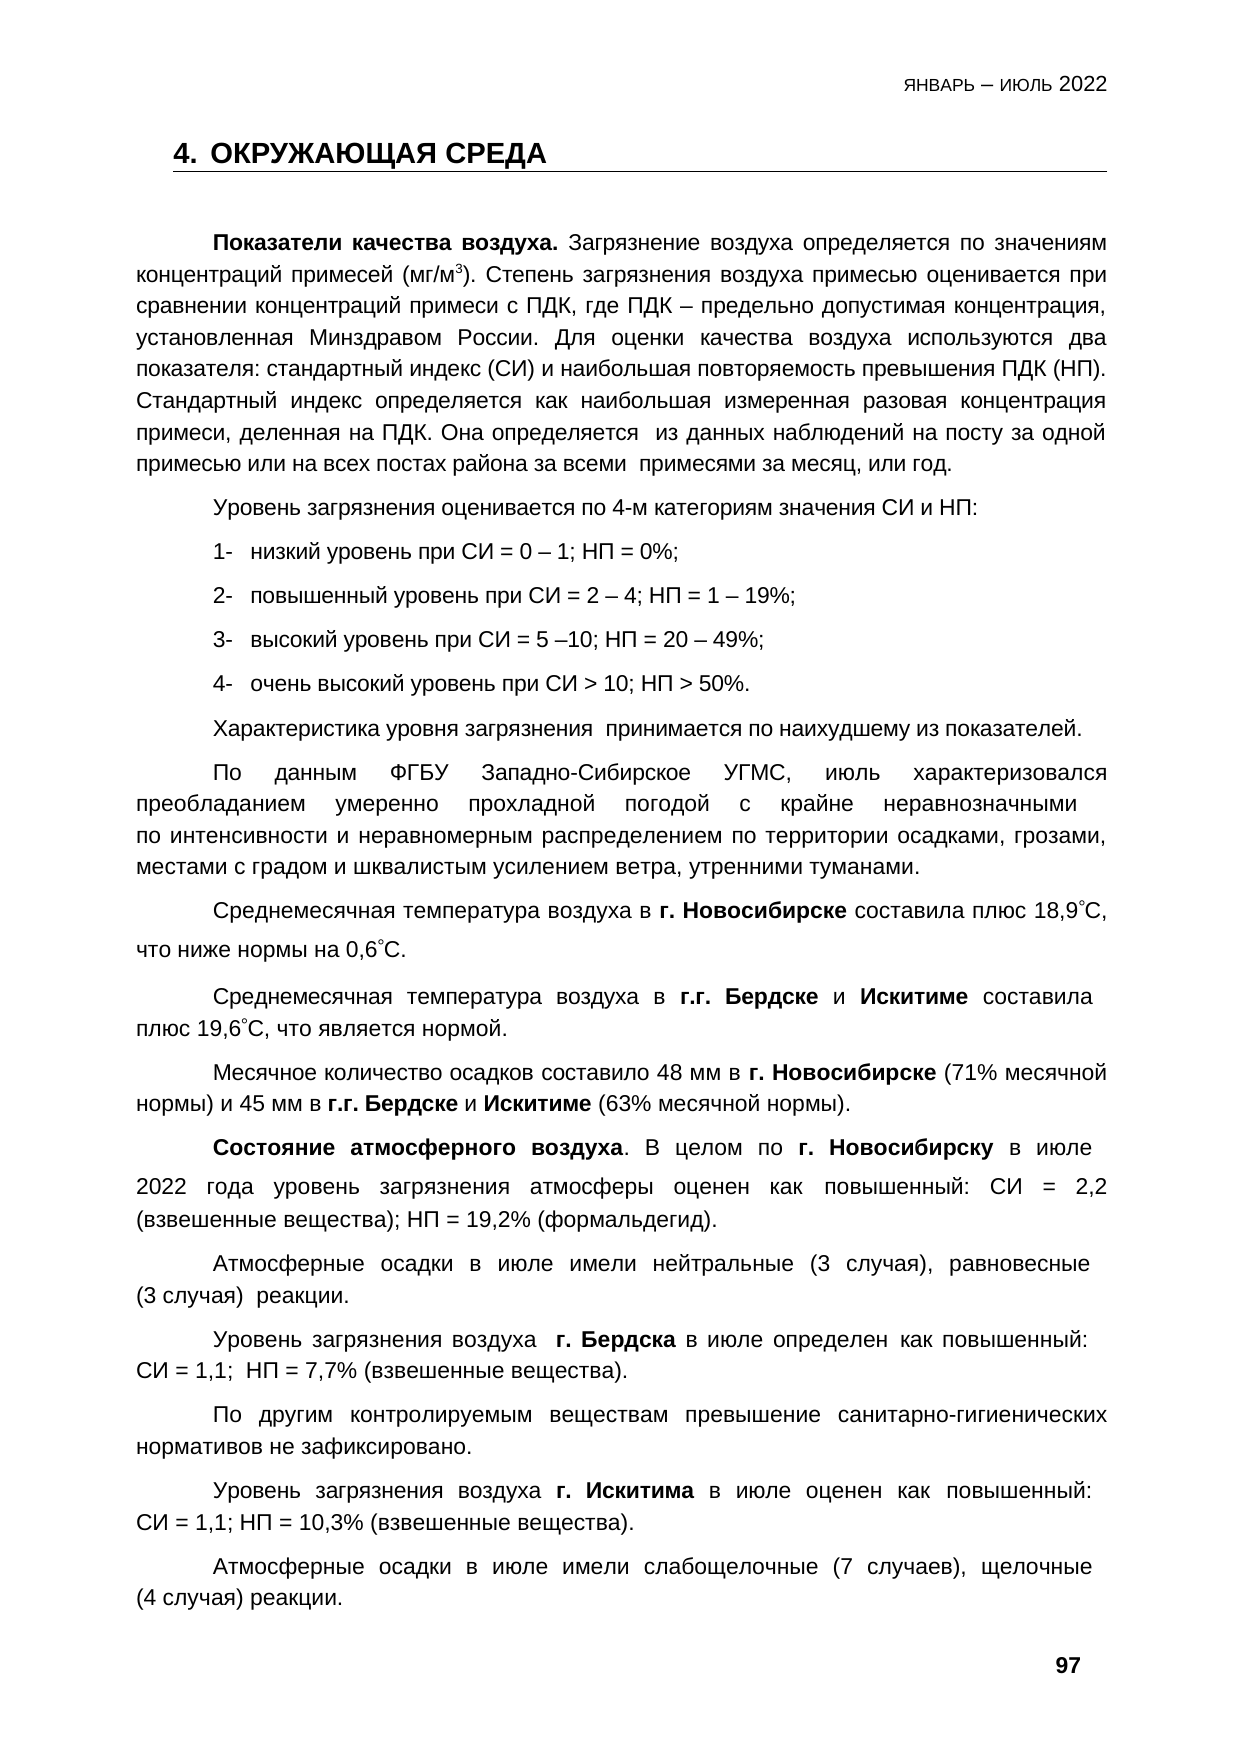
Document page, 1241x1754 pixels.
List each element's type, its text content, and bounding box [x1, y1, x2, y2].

text По данным ФГБУ Западно-Сибирское УГМС, июль характеризовался преобладанием умеренно прохладной погодой с крайне неравнозначными по интенсивности и неравномерным распределением по территории осадками, грозами, местами с градом и шквалистым усилением ветра, утренними туманами. [136, 758, 1107, 879]
text Характеристика уровня загрязнения принимается по наихудшему из показателей. [136, 714, 1107, 741]
list повышенный уровень при СИ = 2 – 4; НП = 1 – 19%; [136, 582, 1107, 609]
list низкий уровень при СИ = 0 – 1; НП = 0%; [136, 538, 1107, 564]
text По другим контролируемым веществам превышение санитарно-гигиенических нормативов не зафиксировано. [136, 1401, 1107, 1459]
text Показатели качества воздуха. Загрязнение воздуха определяется по значениям концентраций примесей (мг/м3). Степень загрязнения воздуха примесью оценивается при сравнении концентраций примеси с ПДК, где ПДК – предельно допустимая концентрация, установленная Минздравом России. Для оценки качества воздуха используются два показателя: стандартный индекс (СИ) и наибольшая повторяемость превышения ПДК (НП). Стандартный индекс определяется как наибольшая измеренная разовая концентрация примеси, деленная на ПДК. Она определяется из данных наблюдений на посту за одной примесью или на всех постах района за всеми примесями за месяц, или год. [136, 229, 1107, 476]
text Уровень загрязнения воздуха г. Бердска в июле определен как повышенный: СИ = 1,1; НП = 7,7% (взвешенные вещества). [136, 1326, 1107, 1384]
text Месячное количество осадков составило 48 мм в г. Новосибирске (71% месячной нормы) и 45 мм в г.г. Бердске и Искитиме (63% месячной нормы). [136, 1059, 1107, 1117]
text Среднемесячная температура воздуха в г. Новосибирске составила плюс 18,9С, что ниже нормы на 0,6С. [136, 897, 1107, 964]
subtitle Окружающая среда [173, 136, 1107, 171]
text Атмосферные осадки в июле имели нейтральные (3 случая), равновесные (3 случая) реакции. [136, 1250, 1107, 1308]
list очень высокий уровень при СИ > 10; НП > 50%. [136, 670, 1107, 697]
text Среднемесячная температура воздуха в г.г. Бердске и Искитиме составила плюс 19,6С, что является нормой. [136, 983, 1107, 1041]
text Уровень загрязнения оценивается по 4-м категориям значения СИ и НП: [136, 494, 1107, 521]
text Уровень загрязнения воздуха г. Искитима в июле оценен как повышенный: СИ = 1,1; НП = 10,3% (взвешенные вещества). [136, 1477, 1107, 1535]
list высокий уровень при СИ = 5 –10; НП = 20 – 49%; [136, 626, 1107, 653]
text Состояние атмосферного воздуха. В целом по г. Новосибирску в июле 2022 года уровень загрязнения атмосферы оценен как повышенный: СИ = 2,2 (взвешенные вещества); НП = 19,2% (формальдегид). [136, 1134, 1107, 1232]
text Атмосферные осадки в июле имели слабощелочные (7 случаев), щелочные (4 случая) реакции. [136, 1553, 1107, 1611]
